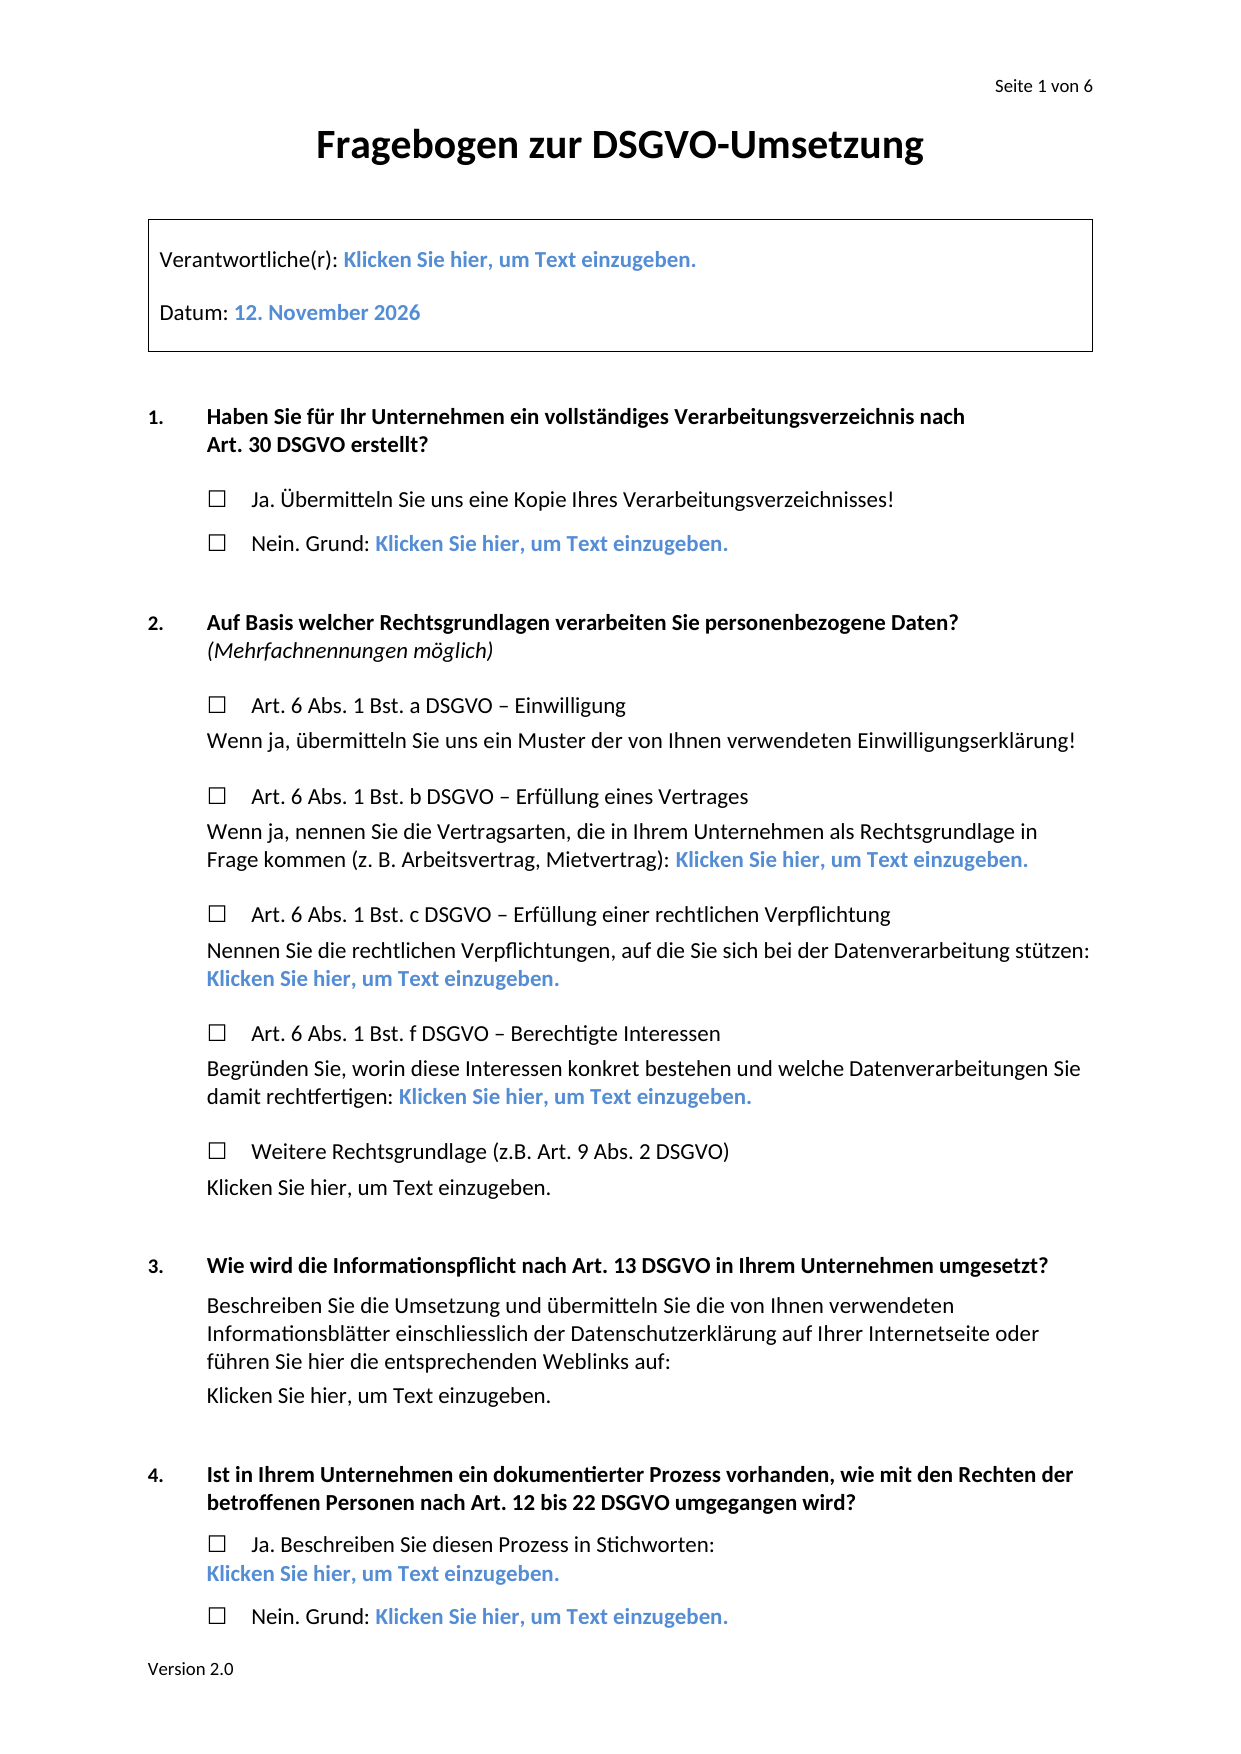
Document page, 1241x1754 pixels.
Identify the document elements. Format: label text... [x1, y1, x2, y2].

list Auf Basis welcher Rechtsgrundlagen verarbeiten Sie personenbezogene Daten? (Mehrfachnennungen möglich) [148, 608, 1093, 664]
list Begründen Sie, worin diese Interessen konkret bestehen und welche Datenverarbeitungen Sie damit rechtfertigen: [207, 1054, 1093, 1110]
text Ja. Beschreiben Sie diesen Prozess in Stichworten: [207, 1528, 1093, 1559]
text Art. 6 Abs. 1 Bst. a DSGVO – Einwilligung [207, 689, 1093, 720]
text Art. 6 Abs. 1 Bst. b DSGVO – Erfüllung eines Vertrages [207, 780, 1093, 811]
list Nennen Sie die rechtlichen Verpflichtungen, auf die Sie sich bei der Datenverarbeitung stützen: [207, 936, 1093, 992]
table_header Verantwortliche(r): Datum: 29. April 2022 [149, 220, 1092, 351]
text Fragebogen zur DSGVO-Umsetzung [148, 118, 1093, 169]
text Weitere Rechtsgrundlage (z.B. Art. 9 Abs. 2 DSGVO) [207, 1135, 1093, 1167]
list Haben Sie für Ihr Unternehmen ein vollständiges Verarbeitungsverzeichnis nach Art. 30 DSGVO erstellt? [148, 402, 1093, 458]
list Ist in Ihrem Unternehmen ein dokumentierter Prozess vorhanden, wie mit den Rechten der betroffenen Personen nach Art. 12 bis 22 DSGVO umgegangen wird? [148, 1460, 1093, 1516]
text Nein. Grund: [207, 527, 1093, 558]
list Wie wird die Informationspflicht nach Art. 13 DSGVO in Ihrem Unternehmen umgesetzt? [148, 1251, 1093, 1279]
text Art. 6 Abs. 1 Bst. c DSGVO – Erfüllung einer rechtlichen Verpflichtung [207, 898, 1093, 929]
text Beschreiben Sie die Umsetzung und übermitteln Sie die von Ihnen verwendeten Informationsblätter einschliesslich der Datenschutzerklärung auf Ihrer Internetseite oder führen Sie hier die entsprechenden Weblinks auf: [207, 1291, 1093, 1375]
text Nein. Grund: [207, 1600, 1093, 1631]
text Art. 6 Abs. 1 Bst. f DSGVO – Berechtigte Interessen [207, 1017, 1093, 1048]
text Ja. Übermitteln Sie uns eine Kopie Ihres Verarbeitungsverzeichnisses! [207, 483, 1093, 514]
text Wenn ja, übermitteln Sie uns ein Muster der von Ihnen verwendeten Einwilligungserklärung! [207, 727, 1093, 755]
text Wenn ja, nennen Sie die Vertragsarten, die in Ihrem Unternehmen als Rechtsgrundlage in Frage kommen (z. B. Arbeitsvertrag, Mietvertrag): [207, 817, 1093, 873]
